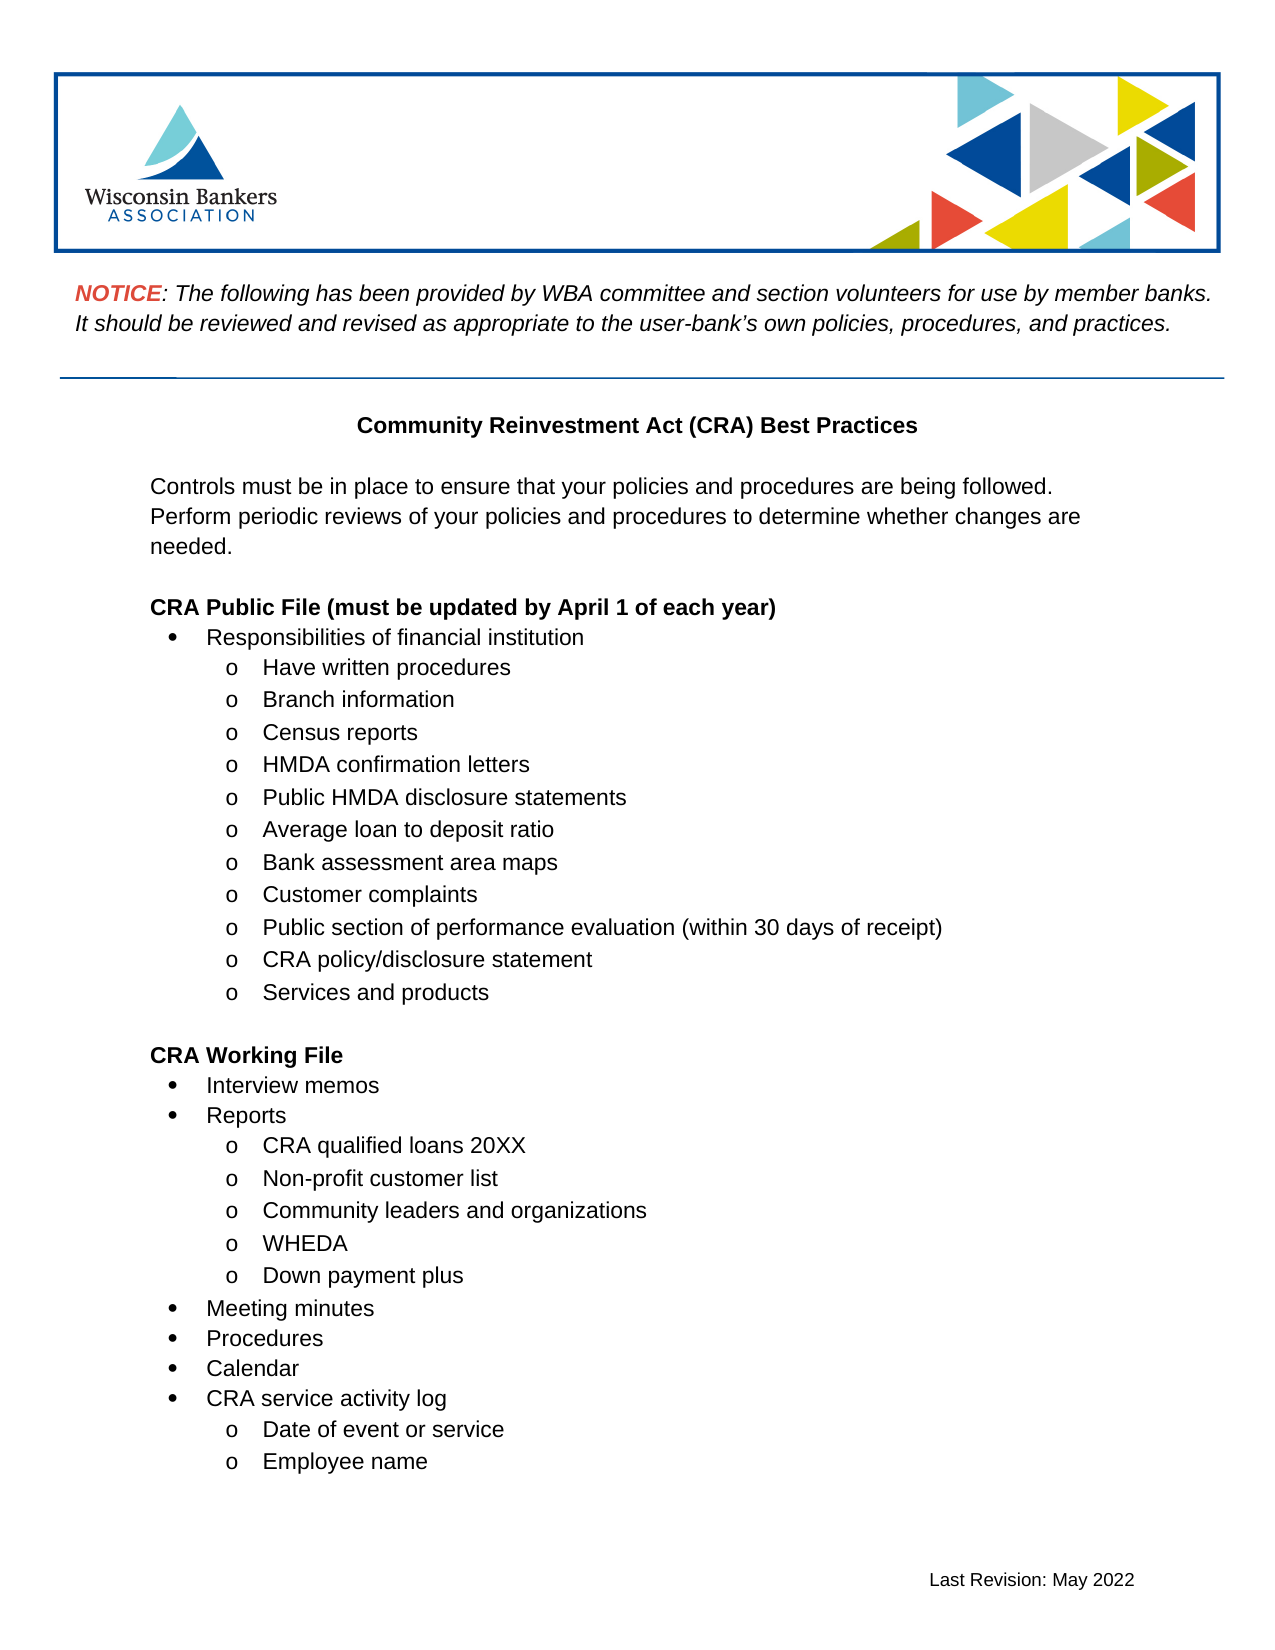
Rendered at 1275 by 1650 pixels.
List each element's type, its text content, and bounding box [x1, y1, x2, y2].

list WHEDA [225, 1230, 1125, 1258]
list Date of event or service [225, 1416, 1125, 1444]
list Reports [169, 1102, 1125, 1128]
list Branch information [225, 686, 1125, 715]
list Public HMDA disclosure statements [225, 784, 1125, 812]
list Customer complaints [225, 881, 1125, 910]
list Calendar [169, 1355, 1125, 1381]
list Meeting minutes [169, 1295, 1125, 1321]
text CRA Public File (must be updated by April 1 of each year) [150, 593, 1125, 620]
list CRA service activity log [169, 1385, 1125, 1412]
list Employee name [225, 1448, 1125, 1476]
list Non-profit customer list [225, 1165, 1125, 1193]
list Average loan to deposit ratio [225, 816, 1125, 845]
list Bank assessment area maps [225, 849, 1125, 877]
list Down payment plus [225, 1262, 1125, 1291]
list Services and products [225, 979, 1125, 1007]
list Public section of performance evaluation (within 30 days of receipt) [225, 914, 1125, 942]
text CRA Working File [150, 1042, 1125, 1068]
list Census reports [225, 719, 1125, 747]
list Interview memos [169, 1072, 1125, 1098]
list Procedures [169, 1325, 1125, 1351]
text Controls must be in place to ensure that your policies and procedures are being followed. Perform periodic reviews of your policies and procedures to determine whether changes are needed. [150, 473, 1125, 559]
list Community leaders and organizations [225, 1197, 1125, 1226]
text NOTICE: The following has been provided by WBA committee and section volunteers for use by member banks. It should be reviewed and revised as appropriate to the user-bank’s own policies, procedures, and practices. [75, 150, 1228, 336]
list CRA policy/disclosure statement [225, 946, 1125, 975]
list CRA qualified loans 20XX [225, 1132, 1125, 1161]
picture [45, 59, 1227, 263]
list HMDA confirmation letters [225, 751, 1125, 780]
list Have written procedures [225, 654, 1125, 682]
text Community Reinvestment Act (CRA) Best Practices [150, 412, 1125, 438]
list Responsibilities of financial institution [169, 624, 1125, 650]
